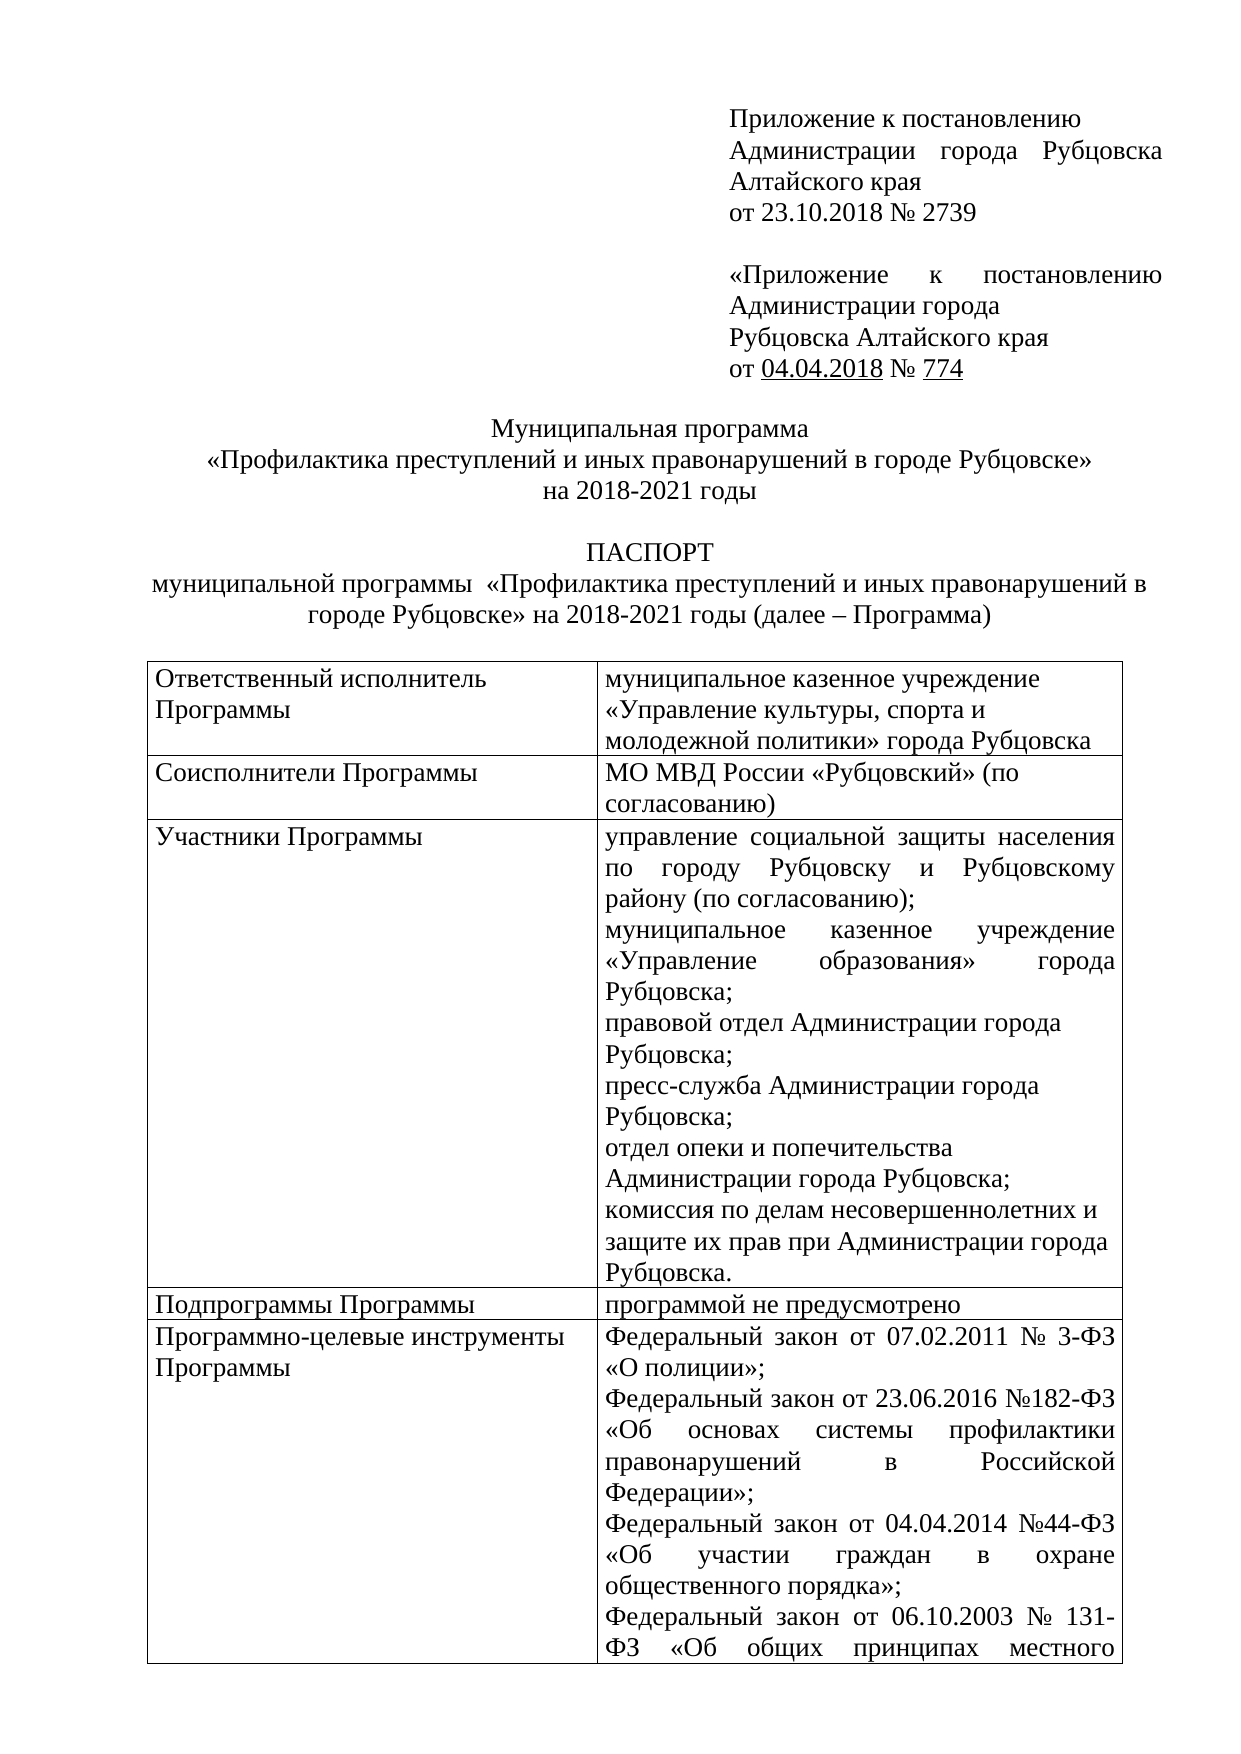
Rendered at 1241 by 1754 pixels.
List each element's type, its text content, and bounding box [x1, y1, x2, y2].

text от 04.04.2018 № 774 [729, 352, 1163, 383]
text муниципальной программы «Профилактика преступлений и иных правонарушений в городе Рубцовске» на 2018-2021 годы (далее – Программа) [148, 567, 1152, 630]
text Администрации города Рубцовска Алтайского края [729, 134, 1163, 196]
text от 23.10.2018 № 2739 [729, 196, 1163, 227]
table_cell управление социальной защиты населения по городу Рубцовску и Рубцовскому району (по согласованию); муниципальное казенное учреждение «Управление образования» города Рубцовска; правовой отдел Администрации города Рубцовска; пресс-служба Администрации города Рубцовска; отдел опеки и попечительства Администрации города Рубцовска; комиссия по делам несовершеннолетних и защите их прав при Администрации города Рубцовска. [598, 820, 1122, 1287]
table_cell Соисполнители Программы [148, 756, 597, 819]
text на 2018-2021 годы [148, 474, 1152, 505]
table_header муниципальное казенное учреждение «Управление культуры, спорта и молодежной политики» города Рубцовска [598, 662, 1122, 755]
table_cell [148, 1320, 597, 1663]
table_header Ответственный исполнитель Программы [148, 662, 597, 755]
text ПАСПОРТ [148, 536, 1152, 567]
table_cell Подпрограммы Программы [148, 1288, 597, 1319]
text Муниципальная программа [148, 412, 1152, 443]
text Приложение к постановлению [729, 103, 1152, 134]
text «Профилактика преступлений и иных правонарушений в городе Рубцовске» [148, 443, 1152, 474]
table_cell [598, 1320, 1122, 1663]
table_cell МО МВД России «Рубцовский» (по согласованию) [598, 756, 1122, 819]
text «Приложение к постановлению Администрации города [729, 258, 1163, 321]
text Рубцовска Алтайского края [729, 321, 1163, 352]
table_cell программой не предусмотрено [598, 1288, 1122, 1319]
table_cell Участники Программы [148, 820, 597, 1287]
